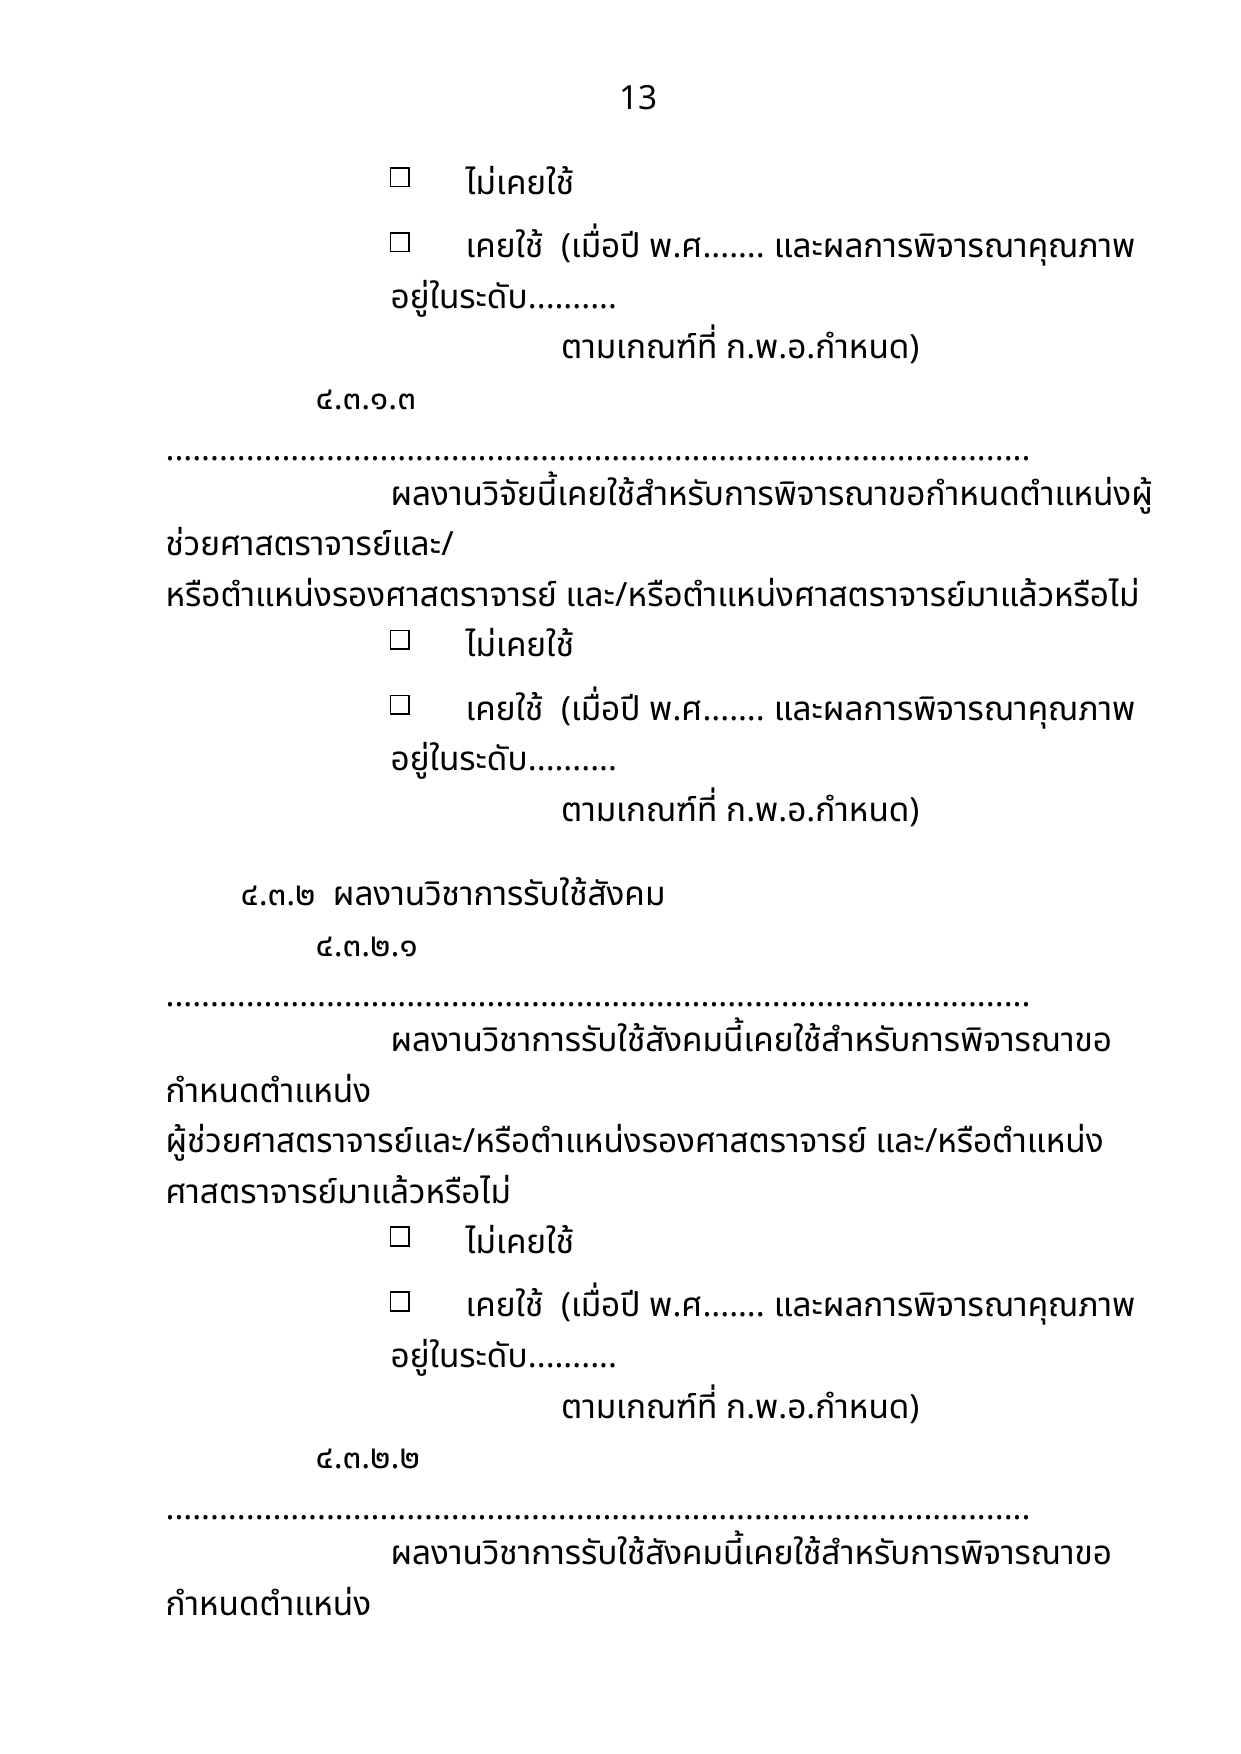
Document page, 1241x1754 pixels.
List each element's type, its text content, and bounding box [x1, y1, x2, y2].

text เคยใช้ (เมื่อปี พ.ศ....... และผลการพิจารณาคุณภาพอยู่ในระดับ.......... [390, 222, 1159, 323]
text ตามเกณฑ์ที่ ก.พ.อ.กำหนด) [390, 323, 1159, 374]
text ไม่เคยใช้ [165, 621, 1110, 672]
text ๔.๓.๒ ผลงานวิชาการรับใช้สังคม [165, 870, 1110, 920]
text เคยใช้ (เมื่อปี พ.ศ....... และผลการพิจารณาคุณภาพอยู่ในระดับ.......... [390, 684, 1159, 786]
text ตามเกณฑ์ที่ ก.พ.อ.กำหนด) [390, 1382, 1159, 1433]
text ไม่เคยใช้ [165, 159, 1110, 209]
text ผลงานวิจัยนี้เคยใช้สำหรับการพิจารณาขอกำหนดตำแหน่งผู้ช่วยศาสตราจารย์และ/ หรือตำแหน่งรองศาสตราจารย์ และ/หรือตำแหน่งศาสตราจารย์มาแล้วหรือไม่ [165, 470, 1178, 621]
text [165, 1529, 1178, 1630]
text ไม่เคยใช้ [165, 1218, 1110, 1269]
text ๔.๓.๒.๑ ................................................................................................. [165, 920, 1110, 1016]
text ตามเกณฑ์ที่ ก.พ.อ.กำหนด) [390, 786, 1159, 870]
text ๔.๓.๑.๓ ................................................................................................. [165, 374, 1110, 470]
text เคยใช้ (เมื่อปี พ.ศ....... และผลการพิจารณาคุณภาพอยู่ในระดับ.......... [390, 1281, 1159, 1382]
text ๔.๓.๒.๒ ................................................................................................. [165, 1433, 1110, 1529]
